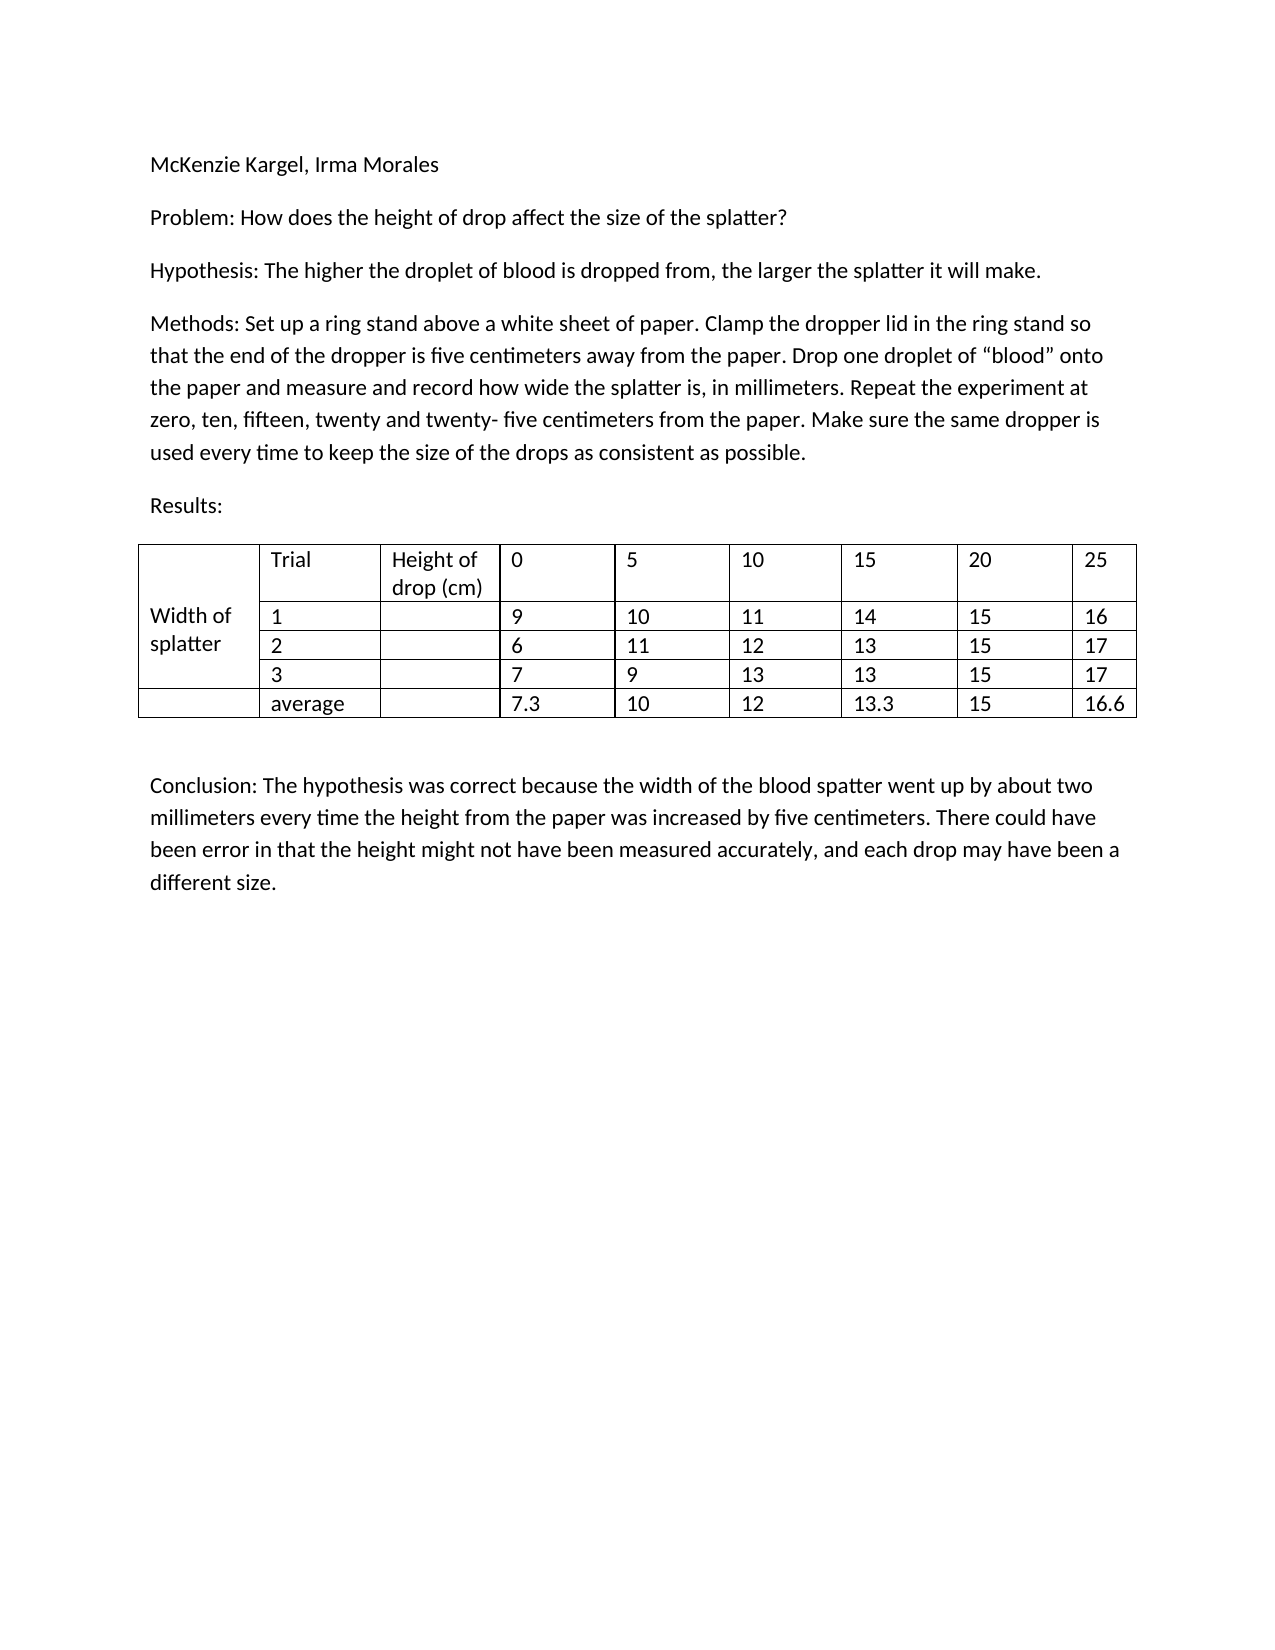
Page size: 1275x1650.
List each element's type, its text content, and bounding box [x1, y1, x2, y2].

table_cell 10 [616, 602, 729, 630]
table_cell average [260, 689, 380, 717]
table_cell 3 [260, 660, 380, 688]
table_cell 15 [958, 660, 1072, 688]
text Methods: Set up a ring stand above a white sheet of paper. Clamp the dropper lid in the ring stand so that the end of the dropper is five centimeters away from the paper. Drop one droplet of “blood” onto the paper and measure and record how wide the splatter is, in millimeters. Repeat the experiment at zero, ten, fifteen, twenty and twenty- five centimeters from the paper. Make sure the same dropper is used every time to keep the size of the drops as consistent as possible. [150, 309, 1125, 466]
table_header 5 [616, 545, 729, 601]
table_cell 13 [730, 660, 841, 688]
table_header 0 [501, 545, 614, 601]
table_cell 7.3 [501, 689, 614, 717]
table_cell 17 [1073, 631, 1136, 659]
table_header 25 [1073, 545, 1136, 601]
table_cell [139, 689, 259, 717]
table_cell 15 [958, 631, 1072, 659]
table_cell 13.3 [842, 689, 957, 717]
table_cell 9 [501, 602, 614, 630]
table_cell 12 [730, 631, 841, 659]
text Hypothesis: The higher the droplet of blood is dropped from, the larger the splatter it will make. [150, 256, 1125, 284]
table_cell [381, 602, 499, 630]
table_cell [381, 689, 499, 717]
text Problem: How does the height of drop affect the size of the splatter? [150, 203, 1125, 231]
table_cell 11 [730, 602, 841, 630]
table_header 15 [842, 545, 957, 601]
table_header Width of splatter [139, 545, 259, 688]
table_header Height of drop (cm) [381, 545, 499, 601]
text Results: [150, 491, 1125, 519]
table_cell 2 [260, 631, 380, 659]
text Conclusion: The hypothesis was correct because the width of the blood spatter went up by about two millimeters every time the height from the paper was increased by five centimeters. There could have been error in that the height might not have been measured accurately, and each drop may have been a different size. [150, 771, 1125, 896]
table_cell 7 [501, 660, 614, 688]
table_cell 17 [1073, 660, 1136, 688]
table_cell 10 [616, 689, 729, 717]
table_cell 15 [958, 689, 1072, 717]
table_cell 15 [958, 602, 1072, 630]
table_header 10 [730, 545, 841, 601]
table_header 20 [958, 545, 1072, 601]
text McKenzie Kargel, Irma Morales [150, 150, 1125, 178]
table_cell 13 [842, 631, 957, 659]
table_cell 1 [260, 602, 380, 630]
table_header Trial [260, 545, 380, 601]
table_cell 13 [842, 660, 957, 688]
table_cell [381, 660, 499, 688]
table_cell 11 [616, 631, 729, 659]
table_cell 9 [616, 660, 729, 688]
table_cell [381, 631, 499, 659]
table_cell 16.6 [1073, 689, 1136, 717]
table_cell 12 [730, 689, 841, 717]
table_cell 6 [501, 631, 614, 659]
table_cell 14 [842, 602, 957, 630]
table_cell 16 [1073, 602, 1136, 630]
